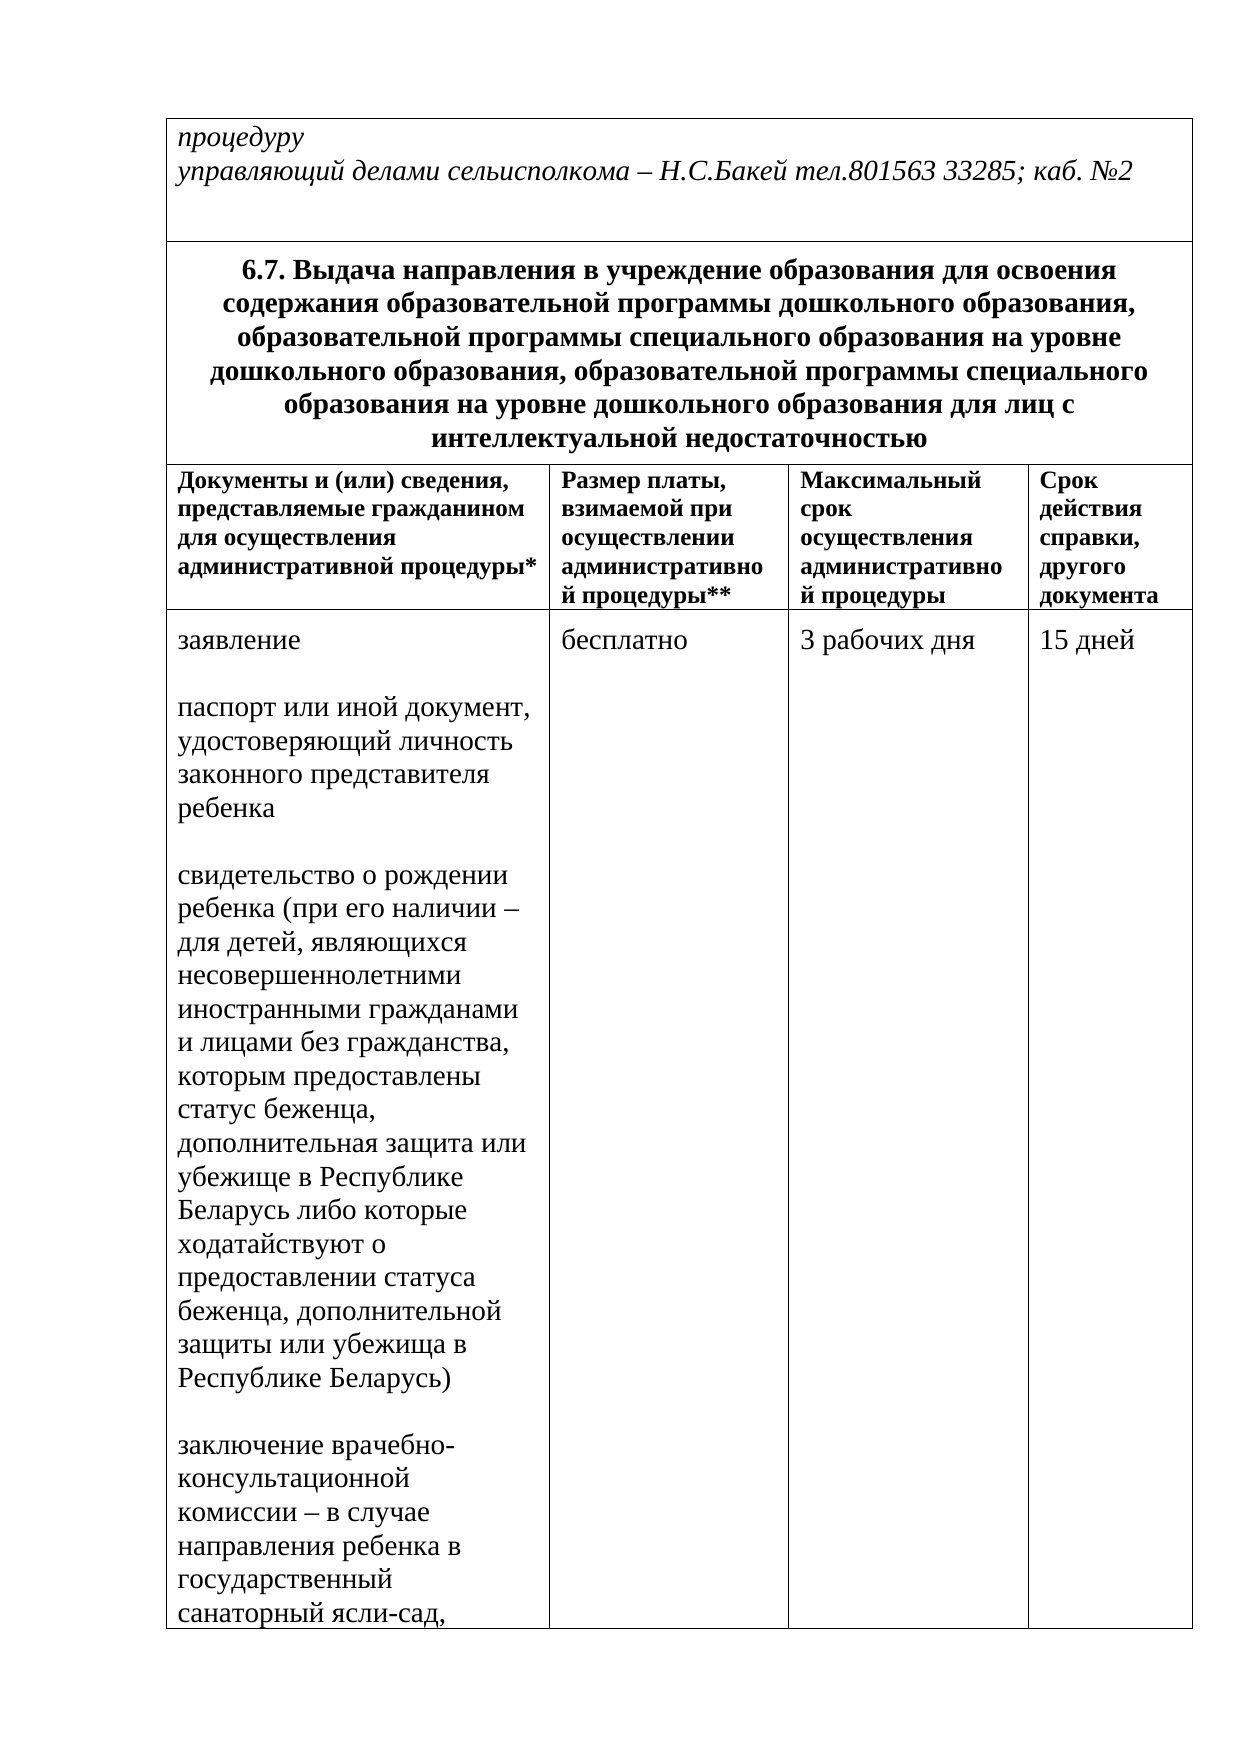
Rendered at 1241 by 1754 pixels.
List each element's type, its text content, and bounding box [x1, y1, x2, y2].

table_cell 6.7. Выдача направления в учреждение образования для освоения содержания образовательной программы дошкольного образования, образовательной программы специального образования на уровне дошкольного образования, образовательной программы специального образования на уровне дошкольного образования для лиц с интеллектуальной недостаточностью [167, 242, 1192, 464]
table_cell 15 дней [1029, 610, 1192, 1628]
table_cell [167, 119, 1192, 241]
table_cell 3 рабочих дня [789, 610, 1028, 1628]
table_cell бесплатно [550, 610, 788, 1628]
table_cell Срок действия справки, другого документа [1029, 465, 1192, 608]
table_cell Размер платы, взимаемой при осуществлении административной процедуры** [550, 465, 788, 608]
table_cell Максимальный срок осуществления административной процедуры [789, 465, 1028, 608]
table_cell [167, 610, 549, 1628]
table_cell Документы и (или) сведения, представляемые гражданином для осуществления административной процедуры* [167, 465, 549, 608]
